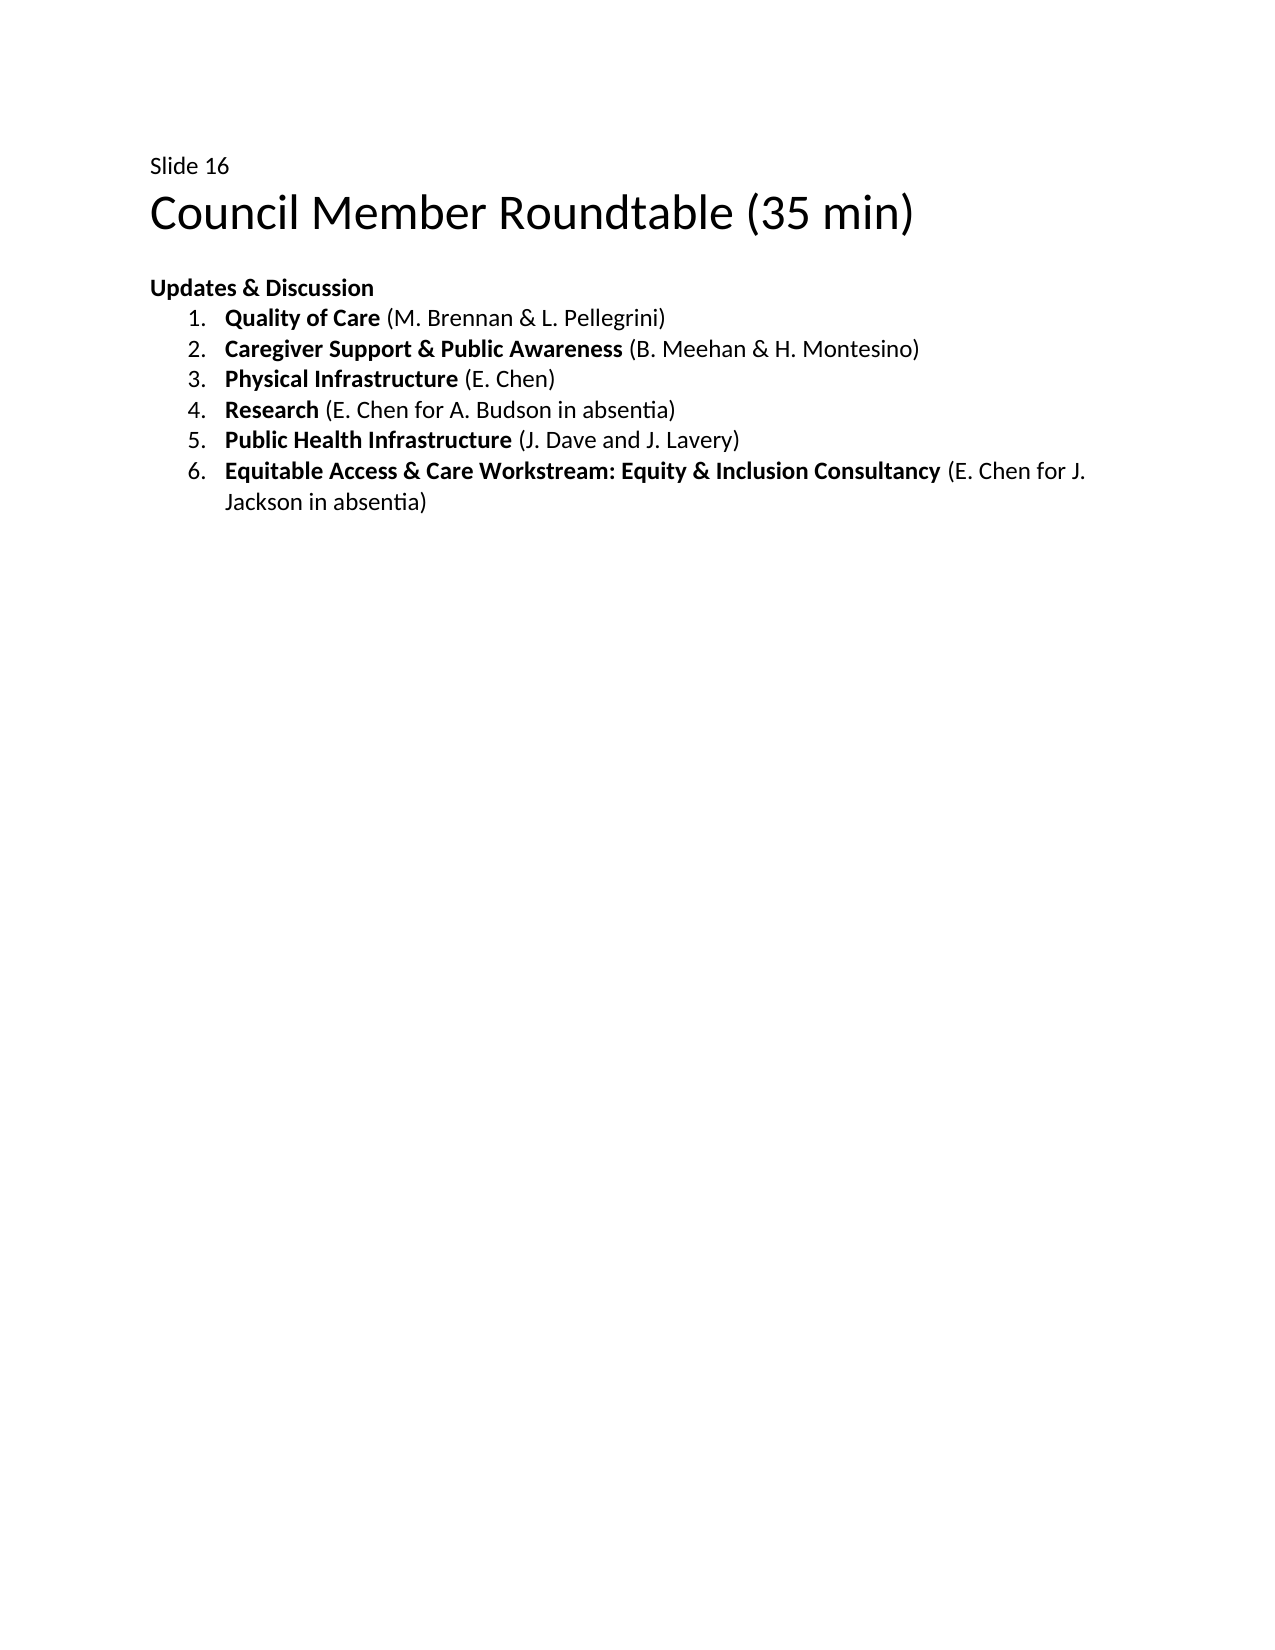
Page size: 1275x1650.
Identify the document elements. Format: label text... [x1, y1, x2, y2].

text Slide 16 [150, 150, 1125, 181]
list Research (E. Chen for A. Budson in absentia) [187, 394, 1125, 425]
list Public Health Infrastructure (J. Dave and J. Lavery) [187, 425, 1125, 455]
list Quality of Care (M. Brennan & L. Pellegrini) [187, 303, 1125, 333]
list Physical Infrastructure (E. Chen) [187, 364, 1125, 394]
list Caregiver Support & Public Awareness (B. Meehan & H. Montesino) [187, 333, 1125, 364]
text Updates & Discussion [150, 272, 1125, 303]
text Council Member Roundtable (35 min) [150, 181, 1125, 242]
list Equitable Access & Care Workstream: Equity & Inclusion Consultancy (E. Chen for J. Jackson in absentia) [187, 455, 1125, 516]
